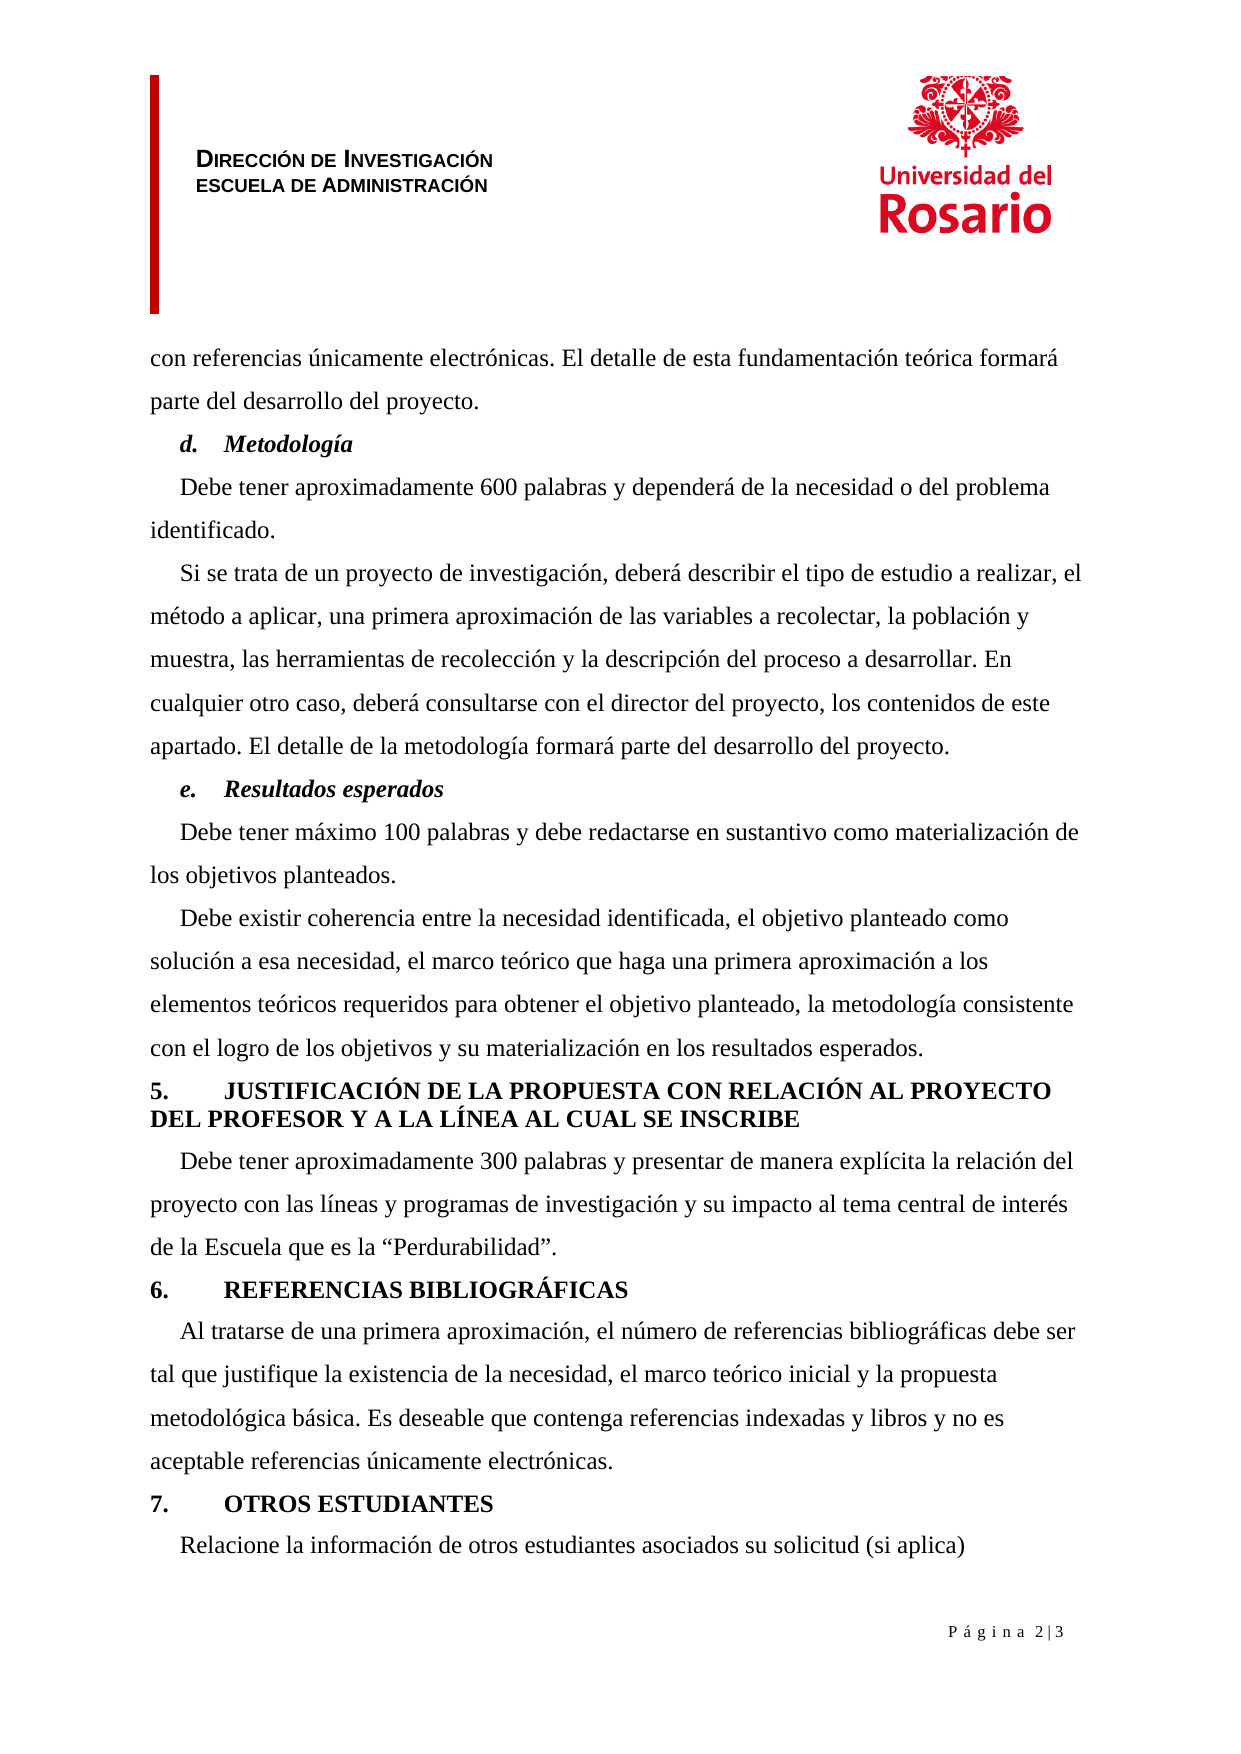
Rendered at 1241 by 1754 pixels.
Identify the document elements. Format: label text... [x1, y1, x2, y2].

text Debe tener máximo 100 palabras y debe redactarse en sustantivo como materialización de los objetivos planteados. [150, 817, 1090, 889]
text Debe tener aproximadamente 300 palabras y presentar de manera explícita la relación del proyecto con las líneas y programas de investigación y su impacto al tema central de interés de la Escuela que es la “Perdurabilidad”. [150, 1146, 1090, 1261]
text e. Resultados esperados [150, 774, 1090, 803]
text Debe tener aproximadamente 600 palabras y dependerá de la necesidad o del problema identificado. [150, 472, 1090, 544]
text Si se trata de un proyecto de investigación, deberá describir el tipo de estudio a realizar, el método a aplicar, una primera aproximación de las variables a recolectar, la población y muestra, las herramientas de recolección y la descripción del proceso a desarrollar. En cualquier otro caso, deberá consultarse con el director del proyecto, los contenidos de este apartado. El detalle de la metodología formará parte del desarrollo del proyecto. [150, 558, 1090, 759]
subtitle REFERENCIAS BIBLIOGRÁFICAS [150, 1275, 1090, 1304]
picture [855, 76, 1079, 242]
text Debe existir coherencia entre la necesidad identificada, el objetivo planteado como solución a esa necesidad, el marco teórico que haga una primera aproximación a los elementos teóricos requeridos para obtener el objetivo planteado, la metodología consistente con el logro de los objetivos y su materialización en los resultados esperados. [150, 903, 1090, 1061]
text Relacione la información de otros estudiantes asociados su solicitud (si aplica) [150, 1530, 1090, 1559]
subtitle OTROS ESTUDIANTES [150, 1489, 1090, 1518]
subtitle JUSTIFICACIÓN DE LA PROPUESTA CON RELACIÓN AL PROYECTO DEL PROFESOR Y A LA LÍNEA AL CUAL SE INSCRIBE [150, 1076, 1090, 1133]
text d. Metodología [150, 429, 1090, 458]
text Al tratarse de una primera aproximación, el número de referencias bibliográficas debe ser tal que justifique la existencia de la necesidad, el marco teórico inicial y la propuesta metodológica básica. Es deseable que contenga referencias indexadas y libros y no es aceptable referencias únicamente electrónicas. [150, 1316, 1090, 1474]
